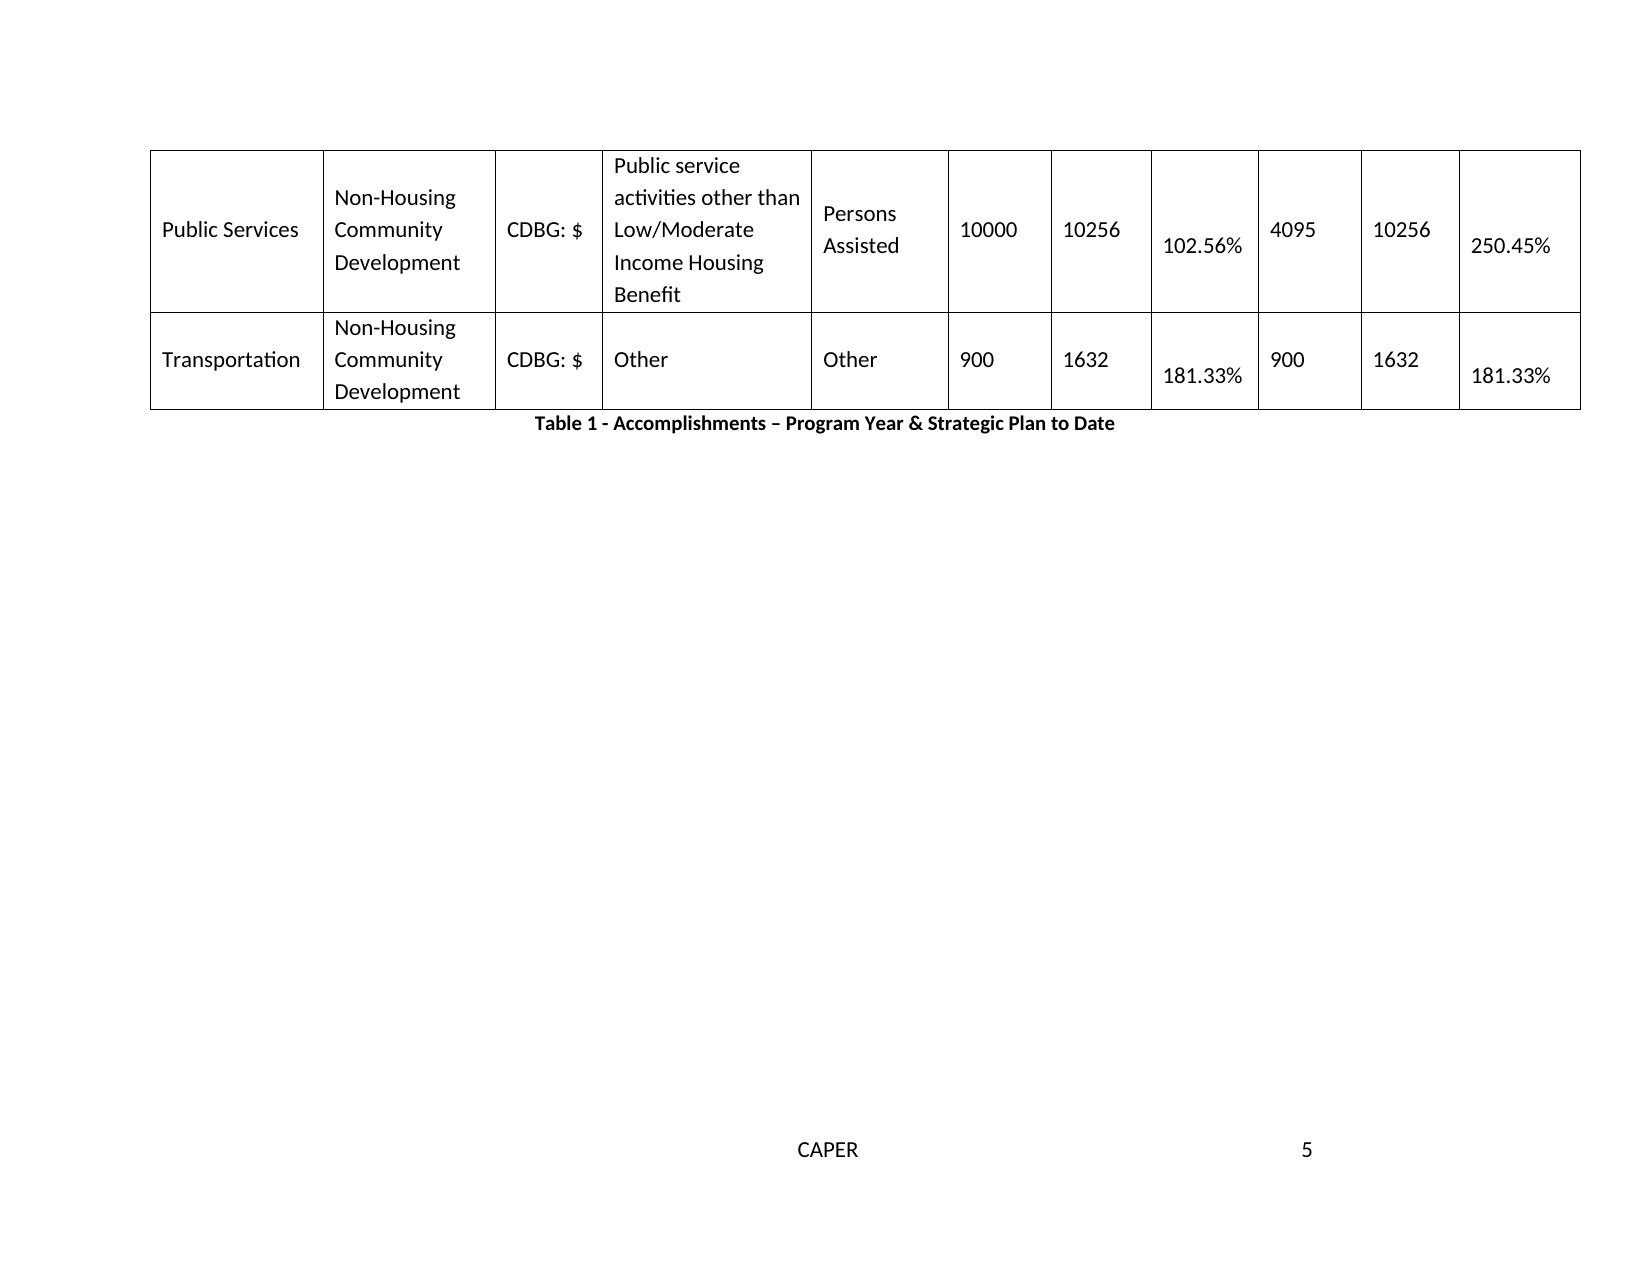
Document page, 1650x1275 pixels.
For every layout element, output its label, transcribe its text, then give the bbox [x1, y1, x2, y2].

table_cell 250.45% [1460, 151, 1580, 312]
table_cell 181.33% [1460, 313, 1580, 409]
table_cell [324, 151, 495, 312]
table_cell Other [603, 313, 811, 409]
table_cell 181.33% [1152, 313, 1258, 409]
table_cell Public service activities other than Low/Moderate Income Housing Benefit [603, 151, 811, 312]
table_cell 900 [949, 313, 1051, 409]
table_cell Public Services [151, 151, 323, 312]
table_cell CDBG: $ [496, 151, 602, 312]
table_cell Other [812, 313, 948, 409]
table_cell 1632 [1362, 313, 1459, 409]
text Table 1 - Accomplishments – Program Year & Strategic Plan to Date [150, 410, 1500, 435]
table_cell Persons Assisted [812, 151, 948, 312]
table_cell CDBG: $ [496, 313, 602, 409]
table_cell 10256 [1362, 151, 1459, 312]
table_cell Non-Housing Community Development [324, 313, 495, 409]
table_cell 4095 [1259, 151, 1361, 312]
table_cell Transportation [151, 313, 323, 409]
table_cell 10256 [1052, 151, 1151, 312]
table_cell 900 [1259, 313, 1361, 409]
table_cell 10000 [949, 151, 1051, 312]
table_cell 1632 [1052, 313, 1151, 409]
table_cell 102.56% [1152, 151, 1258, 312]
